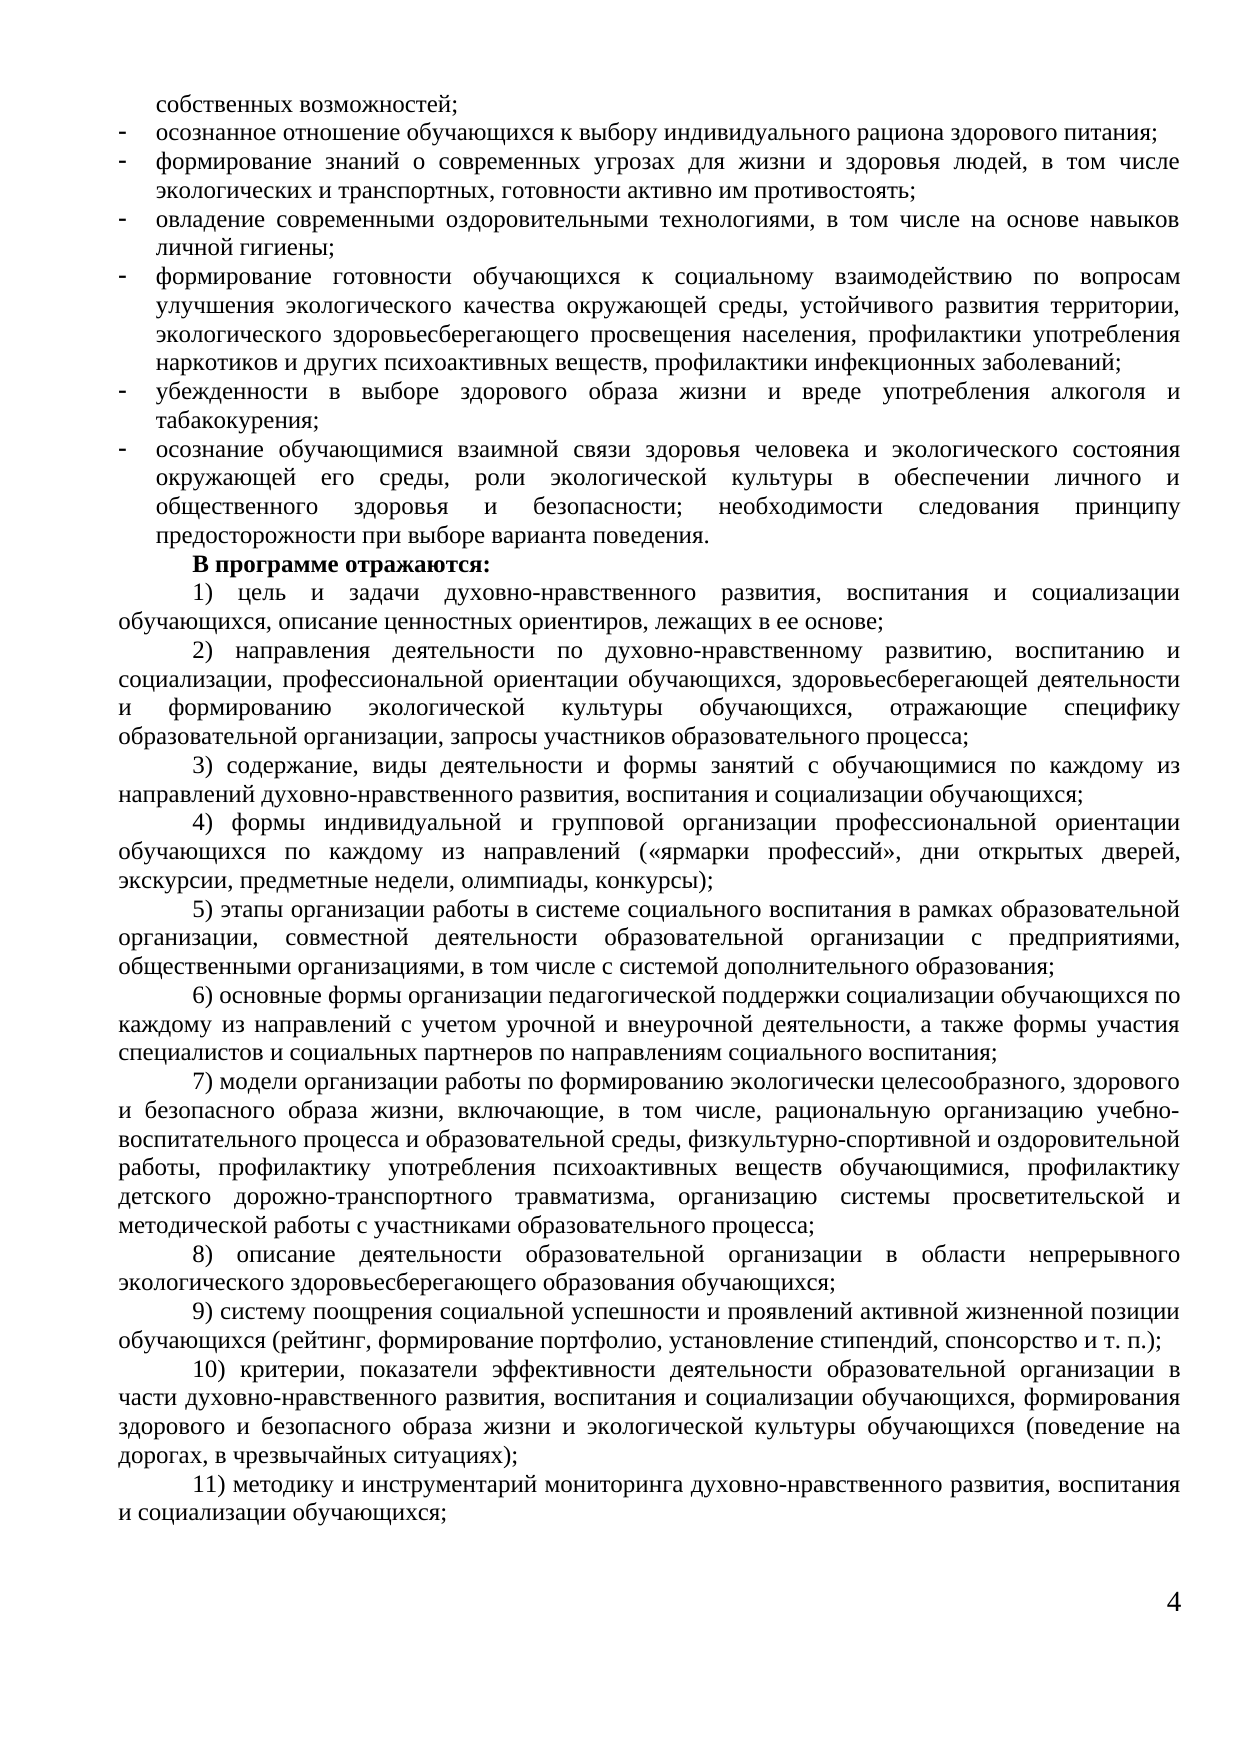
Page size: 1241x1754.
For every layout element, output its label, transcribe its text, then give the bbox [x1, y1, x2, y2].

text 1) цель и задачи духовно-нравственного развития, воспитания и социализации обучающихся, описание ценностных ориентиров, лежащих в ее основе; [118, 577, 1181, 635]
text В программе отражаются: [118, 549, 1181, 577]
list овладение современными оздоровительными технологиями, в том числе на основе навыков личной гигиены; [118, 204, 1181, 261]
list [118, 89, 1181, 117]
text 9) систему поощрения социальной успешности и проявлений активной жизненной позиции обучающихся (рейтинг, формирование портфолио, установление стипендий, спонсорство и т. п.); [118, 1296, 1181, 1354]
text 8) описание деятельности образовательной организации в области непрерывного экологического здоровьесберегающего образования обучающихся; [118, 1239, 1181, 1296]
text 2) направления деятельности по духовно-нравственному развитию, воспитанию и социализации, профессиональной ориентации обучающихся, здоровьесберегающей деятельности и формированию экологической культуры обучающихся, отражающие специфику образовательной организации, запросы участников образовательного процесса; [118, 635, 1181, 750]
text 6) основные формы организации педагогической поддержки социализации обучающихся по каждому из направлений с учетом урочной и внеурочной деятельности, а также формы участия специалистов и социальных партнеров по направлениям социального воспитания; [118, 980, 1181, 1066]
text 7) модели организации работы по формированию экологически целесообразного, здорового и безопасного образа жизни, включающие, в том числе, рациональную организацию учебно-воспитательного процесса и образовательной среды, физкультурно-спортивной и оздоровительной работы, профилактику употребления психоактивных веществ обучающимися, профилактику детского дорожно-транспортного травматизма, организацию системы просветительской и методической работы с участниками образовательного процесса; [118, 1066, 1181, 1239]
text 4) формы индивидуальной и групповой организации профессиональной ориентации обучающихся по каждому из направлений («ярмарки профессий», дни открытых дверей, экскурсии, предметные недели, олимпиады, конкурсы); [118, 807, 1181, 894]
list убежденности в выборе здорового образа жизни и вреде употребления алкоголя и табакокурения; [118, 376, 1181, 434]
list осознанное отношение обучающихся к выбору индивидуального рациона здорового питания; [118, 117, 1181, 146]
list осознание обучающимися взаимной связи здоровья человека и экологического состояния окружающей его среды, роли экологической культуры в обеспечении личного и общественного здоровья и безопасности; необходимости следования принципу предосторожности при выборе варианта поведения. [118, 434, 1181, 549]
list формирование знаний о современных угрозах для жизни и здоровья людей, в том числе экологических и транспортных, готовности активно им противостоять; [118, 146, 1181, 204]
list формирование готовности обучающихся к социальному взаимодействию по вопросам улучшения экологического качества окружающей среды, устойчивого развития территории, экологического здоровьесберегающего просвещения населения, профилактики употребления наркотиков и других психоактивных веществ, профилактики инфекционных заболеваний; [118, 261, 1181, 376]
text 3) содержание, виды деятельности и формы занятий с обучающимися по каждому из направлений духовно-нравственного развития, воспитания и социализации обучающихся; [118, 750, 1181, 807]
text 10) критерии, показатели эффективности деятельности образовательной организации в части духовно-нравственного развития, воспитания и социализации обучающихся, формирования здорового и безопасного образа жизни и экологической культуры обучающихся (поведение на дорогах, в чрезвычайных ситуациях); [118, 1354, 1181, 1469]
text 5) этапы организации работы в системе социального воспитания в рамках образовательной организации, совместной деятельности образовательной организации с предприятиями, общественными организациями, в том числе с системой дополнительного образования; [118, 894, 1181, 980]
text 11) методику и инструментарий мониторинга духовно-нравственного развития, воспитания и социализации обучающихся; [118, 1469, 1181, 1526]
